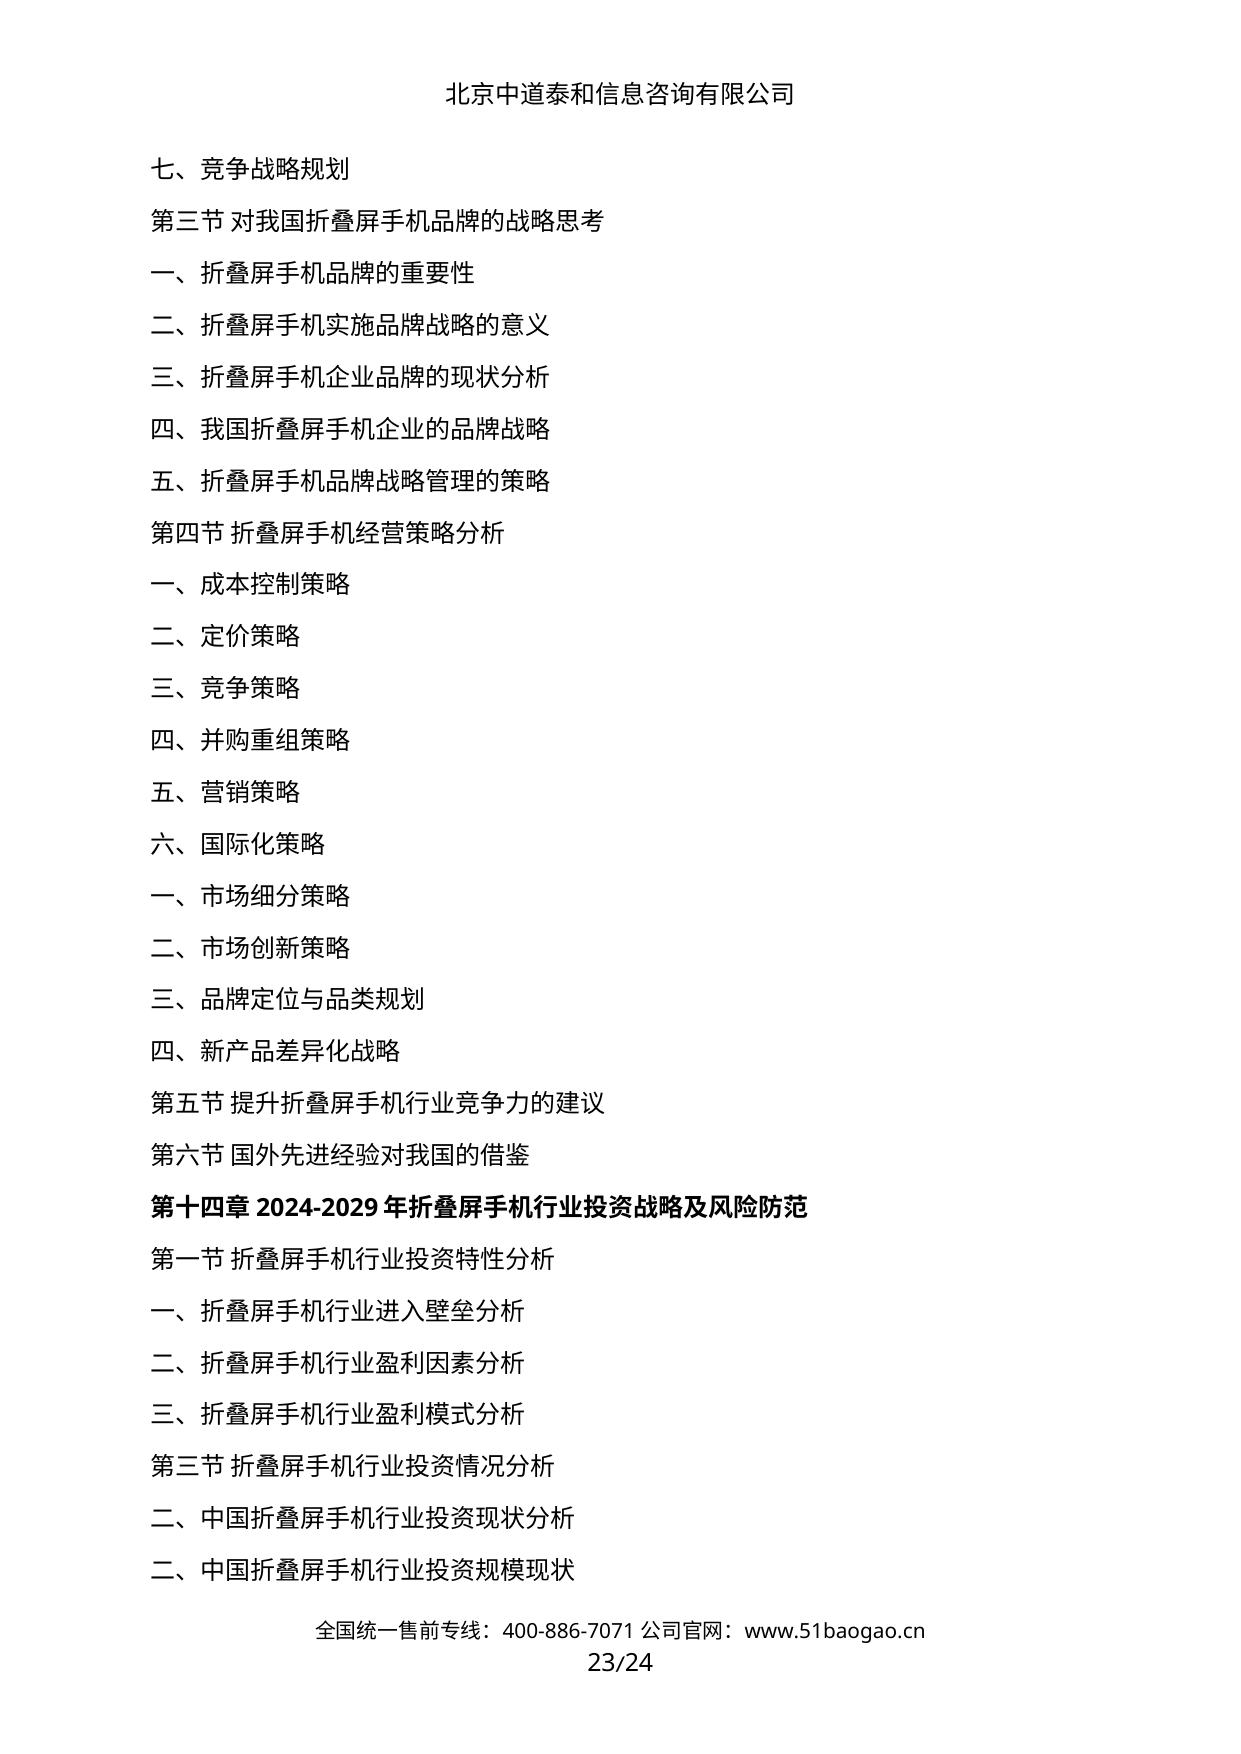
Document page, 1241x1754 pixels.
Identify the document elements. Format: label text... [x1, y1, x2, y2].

text 一、折叠屏手机行业进入壁垒分析 [150, 1291, 1090, 1327]
text 第四节 折叠屏手机经营策略分析 [150, 513, 1090, 549]
text 二、市场创新策略 [150, 928, 1090, 964]
text 第一节 折叠屏手机行业投资特性分析 [150, 1239, 1090, 1276]
text 二、中国折叠屏手机行业投资规模现状 [150, 1551, 1090, 1587]
text 一、市场细分策略 [150, 876, 1090, 912]
text 三、竞争策略 [150, 669, 1090, 705]
text 二、中国折叠屏手机行业投资现状分析 [150, 1499, 1090, 1535]
text 四、新产品差异化战略 [150, 1032, 1090, 1068]
text 二、定价策略 [150, 617, 1090, 653]
text 四、并购重组策略 [150, 721, 1090, 757]
text 五、折叠屏手机品牌战略管理的策略 [150, 461, 1090, 497]
text 二、折叠屏手机实施品牌战略的意义 [150, 306, 1090, 342]
text 五、营销策略 [150, 772, 1090, 809]
text 三、折叠屏手机行业盈利模式分析 [150, 1395, 1090, 1431]
text 第六节 国外先进经验对我国的借鉴 [150, 1136, 1090, 1172]
text 六、国际化策略 [150, 824, 1090, 861]
text 第十四章 2024-2029年折叠屏手机行业投资战略及风险防范 [150, 1187, 1090, 1224]
text 第三节 对我国折叠屏手机品牌的战略思考 [150, 202, 1090, 238]
text 二、折叠屏手机行业盈利因素分析 [150, 1343, 1090, 1379]
text 第三节 折叠屏手机行业投资情况分析 [150, 1447, 1090, 1483]
text 三、品牌定位与品类规划 [150, 980, 1090, 1016]
text 一、成本控制策略 [150, 565, 1090, 601]
text 四、我国折叠屏手机企业的品牌战略 [150, 409, 1090, 446]
text 三、折叠屏手机企业品牌的现状分析 [150, 357, 1090, 394]
text 七、竞争战略规划 [150, 150, 1090, 186]
text 第五节 提升折叠屏手机行业竞争力的建议 [150, 1084, 1090, 1120]
text 一、折叠屏手机品牌的重要性 [150, 254, 1090, 290]
